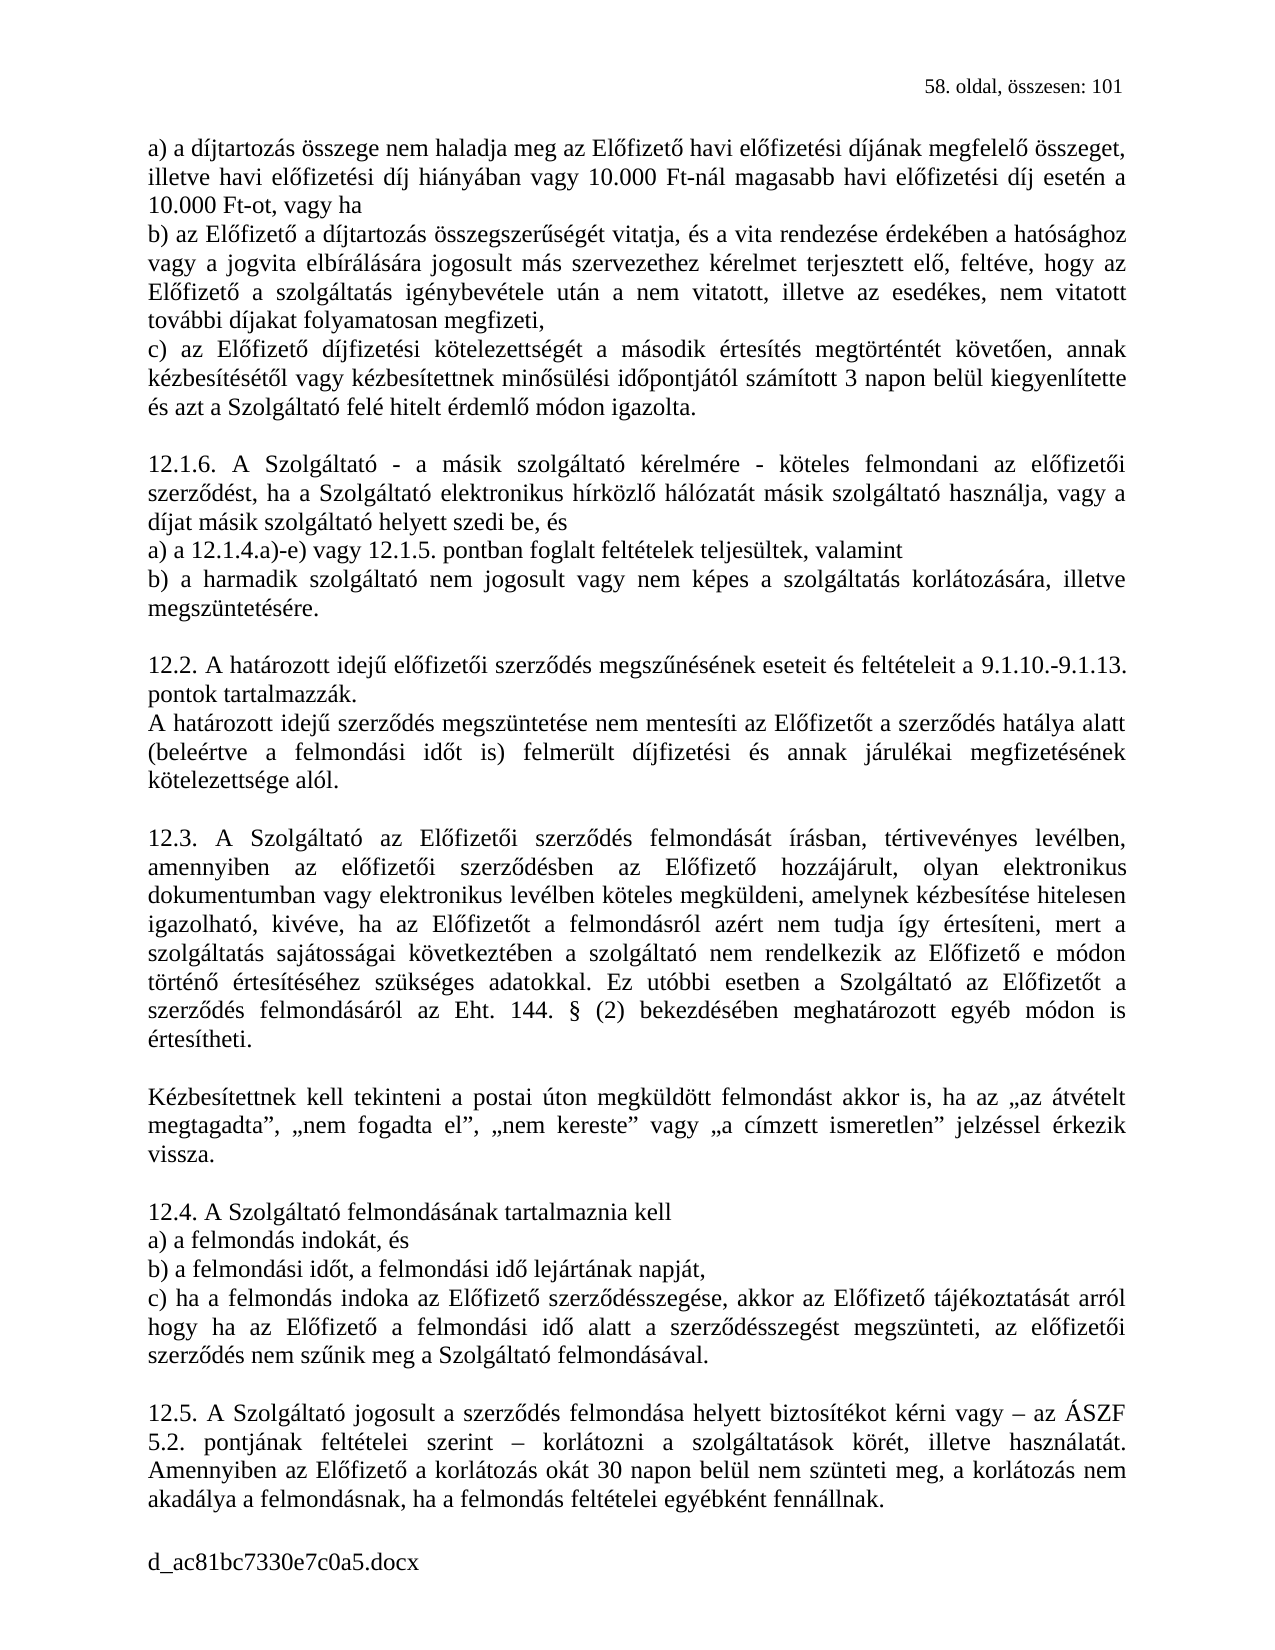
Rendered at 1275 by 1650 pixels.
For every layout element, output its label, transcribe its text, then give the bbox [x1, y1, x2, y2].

text 12.2. A határozott idejű előfizetői szerződés megszűnésének eseteit és feltételeit a 9.1.10.-9.1.13. pontok tartalmazzák. [148, 650, 1127, 708]
text a) a díjtartozás összege nem haladja meg az Előfizető havi előfizetési díjának megfelelő összeget, illetve havi előfizetési díj hiányában vagy 10.000 Ft-nál magasabb havi előfizetési díj esetén a 10.000 Ft-ot, vagy ha [148, 133, 1127, 219]
text 12.5. A Szolgáltató jogosult a szerződés felmondása helyett biztosítékot kérni vagy – az ÁSZF 5.2. pontjának feltételei szerint – korlátozni a szolgáltatások körét, illetve használatát. Amennyiben az Előfizető a korlátozás okát 30 napon belül nem szünteti meg, a korlátozás nem akadálya a felmondásnak, ha a felmondás feltételei egyébként fennállnak. [148, 1398, 1127, 1513]
text 12.4. A Szolgáltató felmondásának tartalmaznia kell [148, 1197, 1127, 1225]
text b) a harmadik szolgáltató nem jogosult vagy nem képes a szolgáltatás korlátozására, illetve megszüntetésére. [148, 564, 1127, 622]
text b) a felmondási időt, a felmondási idő lejártának napját, [148, 1254, 1127, 1283]
text A határozott idejű szerződés megszüntetése nem mentesíti az Előfizetőt a szerződés hatálya alatt (beleértve a felmondási időt is) felmerült díjfizetési és annak járulékai megfizetésének kötelezettsége alól. [148, 708, 1127, 794]
text 12.3. A Szolgáltató az Előfizetői szerződés felmondását írásban, tértivevényes levélben, amennyiben az előfizetői szerződésben az Előfizető hozzájárult, olyan elektronikus dokumentumban vagy elektronikus levélben köteles megküldeni, amelynek kézbesítése hitelesen igazolható, kivéve, ha az Előfizetőt a felmondásról azért nem tudja így értesíteni, mert a szolgáltatás sajátosságai következtében a szolgáltató nem rendelkezik az Előfizető e módon történő értesítéséhez szükséges adatokkal. Ez utóbbi esetben a Szolgáltató az Előfizetőt a szerződés felmondásáról az Eht. 144. § (2) bekezdésében meghatározott egyéb módon is értesítheti. [148, 823, 1127, 1053]
text a) a felmondás indokát, és [148, 1225, 1127, 1254]
text b) az Előfizető a díjtartozás összegszerűségét vitatja, és a vita rendezése érdekében a hatósághoz vagy a jogvita elbírálására jogosult más szervezethez kérelmet terjesztett elő, feltéve, hogy az Előfizető a szolgáltatás igénybevétele után a nem vitatott, illetve az esedékes, nem vitatott további díjakat folyamatosan megfizeti, [148, 219, 1127, 334]
text a) a 12.1.4.a)-e) vagy 12.1.5. pontban foglalt feltételek teljesültek, valamint [148, 535, 1127, 564]
text c) ha a felmondás indoka az Előfizető szerződésszegése, akkor az Előfizető tájékoztatását arról hogy ha az Előfizető a felmondási idő alatt a szerződésszegést megszünteti, az előfizetői szerződés nem szűnik meg a Szolgáltató felmondásával. [148, 1283, 1127, 1369]
text 12.1.6. A Szolgáltató - a másik szolgáltató kérelmére - köteles felmondani az előfizetői szerződést, ha a Szolgáltató elektronikus hírközlő hálózatát másik szolgáltató használja, vagy a díjat másik szolgáltató helyett szedi be, és [148, 449, 1127, 535]
text c) az Előfizető díjfizetési kötelezettségét a második értesítés megtörténtét követően, annak kézbesítésétől vagy kézbesítettnek minősülési időpontjától számított 3 napon belül kiegyenlítette és azt a Szolgáltató felé hitelt érdemlő módon igazolta. [148, 334, 1127, 420]
text Kézbesítettnek kell tekinteni a postai úton megküldött felmondást akkor is, ha az „az átvételt megtagadta”, „nem fogadta el”, „nem kereste” vagy „a címzett ismeretlen” jelzéssel érkezik vissza. [148, 1082, 1127, 1168]
